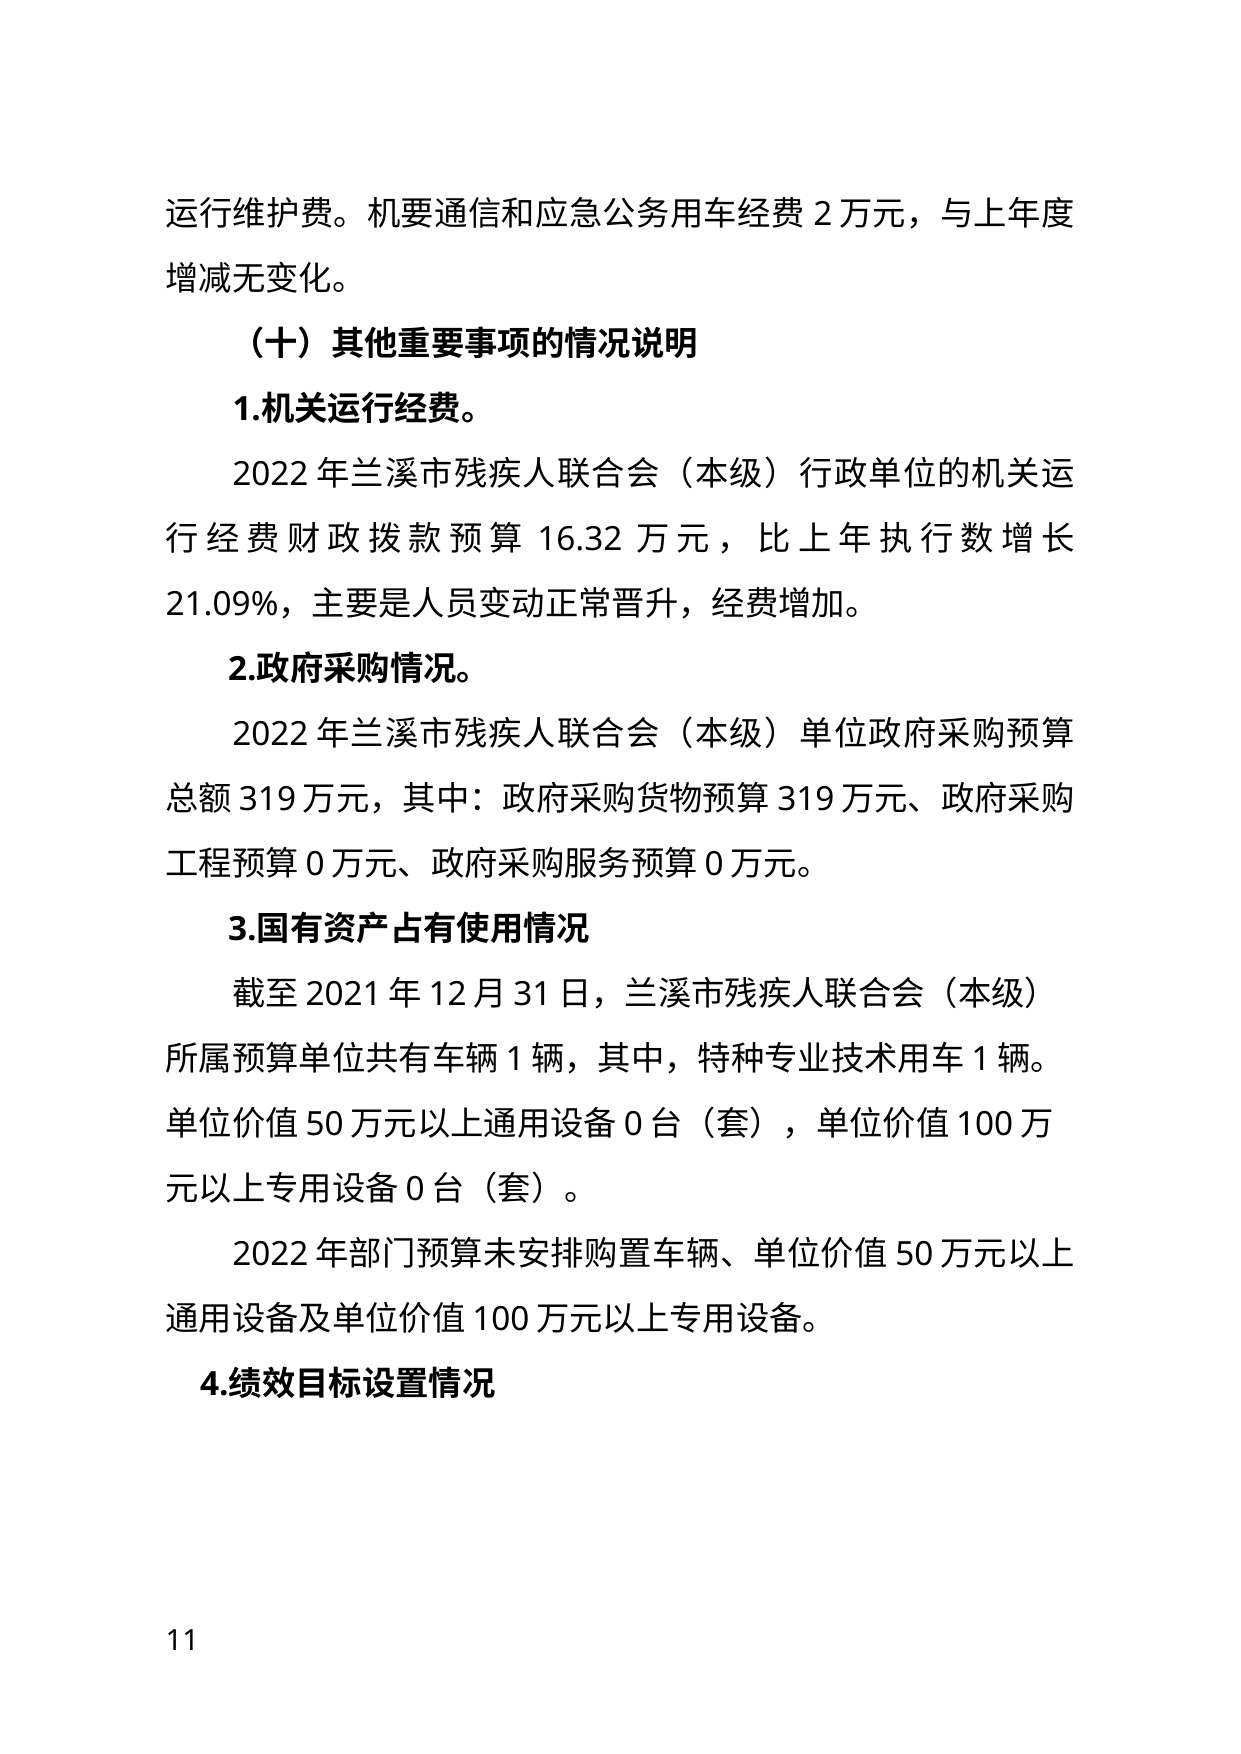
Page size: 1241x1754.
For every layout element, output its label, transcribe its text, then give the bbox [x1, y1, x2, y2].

list 政府采购情况。 [165, 633, 1075, 698]
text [165, 178, 1075, 308]
text 截至2021年12月31日，兰溪市残疾人联合会（本级）所属预算单位共有车辆1辆，其中，特种专业技术用车1辆。单位价值50万元以上通用设备0台（套），单位价值100万元以上专用设备0台（套）。 [165, 958, 1075, 1218]
text （十）其他重要事项的情况说明 [165, 308, 1075, 373]
text 2022年部门预算未安排购置车辆、单位价值50万元以上通用设备及单位价值100万元以上专用设备。 [165, 1218, 1075, 1348]
text 2022年兰溪市残疾人联合会（本级）单位政府采购预算总额319万元，其中：政府采购货物预算319万元、政府采购工程预算0万元、政府采购服务预算0万元。 [165, 698, 1075, 893]
list 4.绩效目标设置情况 [165, 1348, 1075, 1413]
text 2022年兰溪市残疾人联合会（本级）行政单位的机关运行经费财政拨款预算16.32万元，比上年执行数增长21.09%，主要是人员变动正常晋升，经费增加。 [165, 438, 1075, 633]
list 1.机关运行经费。 [165, 373, 1075, 438]
list 国有资产占有使用情况 [165, 893, 1075, 958]
